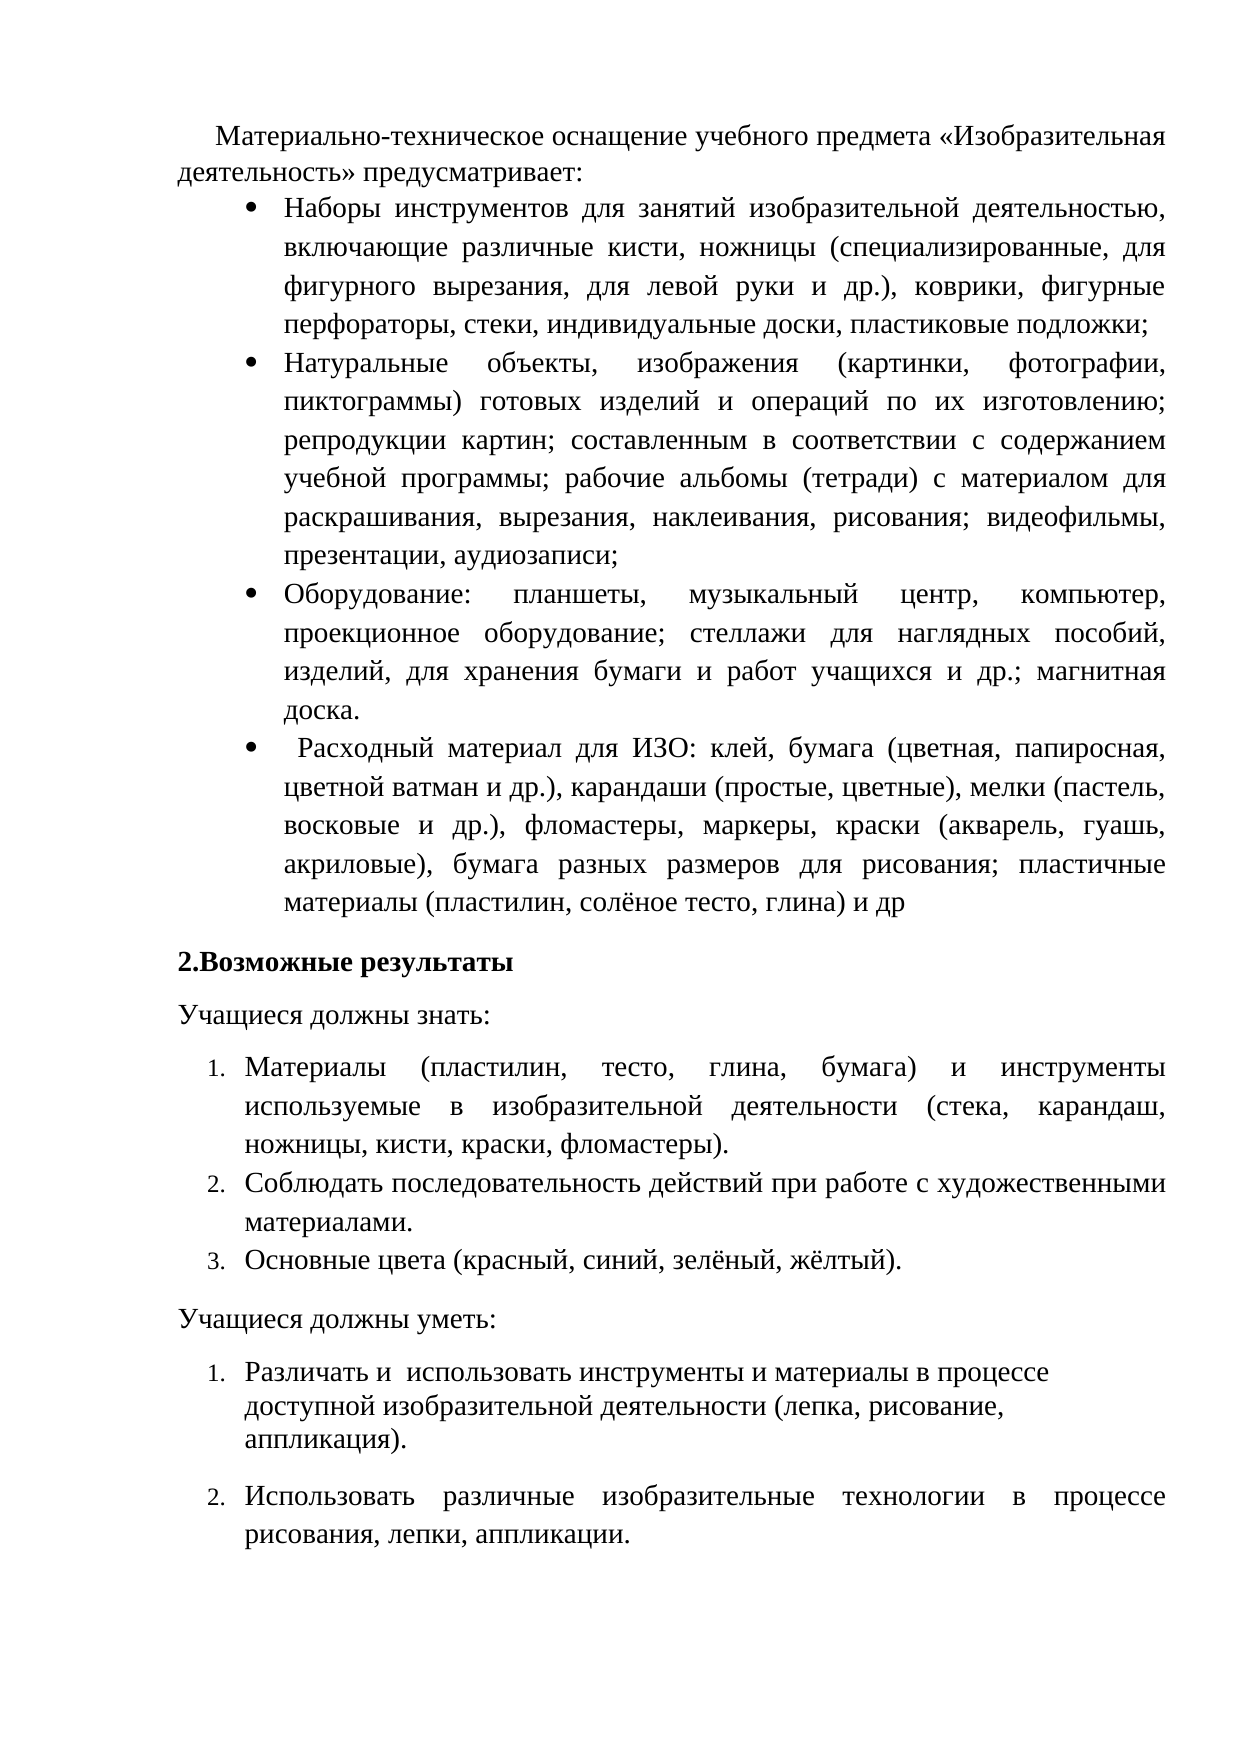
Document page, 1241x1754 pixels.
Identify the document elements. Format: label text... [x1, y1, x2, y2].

list Различать и использовать инструменты и материалы в процессе доступной изобразительной деятельности (лепка, рисование, аппликация). [207, 1354, 1152, 1455]
text Учащиеся должны уметь: [177, 1302, 1167, 1335]
list Наборы инструментов для занятий изобразительной деятельностью, включающие различные кисти, ножницы (специализированные, для фигурного вырезания, для левой руки и др.), коврики, фигурные перфораторы, стеки, индивидуальные доски, пластиковые подложки; [246, 190, 1167, 340]
text 2.Возможные результаты [177, 944, 1167, 977]
list Соблюдать последовательность действий при работе с художественными материалами. [207, 1165, 1167, 1237]
list Расходный материал для ИЗО: клей, бумага (цветная, папиросная, цветной ватман и др.), карандаши (простые, цветные), мелки (пастель, восковые и др.), фломастеры, маркеры, краски (акварель, гуашь, акриловые), бумага разных размеров для рисования; пластичные материалы (пластилин, солёное тесто, глина) и др [246, 730, 1167, 918]
text Материально-техническое оснащение учебного предмета «Изобразительная деятельность» предусматривает: [177, 118, 1167, 188]
list Оборудование: планшеты, музыкальный центр, компьютер, проекционное оборудование; стеллажи для наглядных пособий, изделий, для хранения бумаги и работ учащихся и др.; магнитная доска. [246, 576, 1167, 725]
text Учащиеся должны знать: [177, 997, 1167, 1030]
list Использовать различные изобразительные технологии в процессе рисования, лепки, аппликации. [207, 1478, 1167, 1550]
list Материалы (пластилин, тесто, глина, бумага) и инструменты используемые в изобразительной деятельности (стека, карандаш, ножницы, кисти, краски, фломастеры). [207, 1049, 1167, 1160]
list Натуральные объекты, изображения (картинки, фотографии, пиктограммы) готовых изделий и операций по их изготовлению; репродукции картин; составленным в соответствии с содержанием учебной программы; рабочие альбомы (тетради) с материалом для раскрашивания, вырезания, наклеивания, рисования; видеофильмы, презентации, аудиозаписи; [246, 345, 1167, 571]
list Основные цвета (красный, синий, зелёный, жёлтый). [207, 1242, 1167, 1276]
